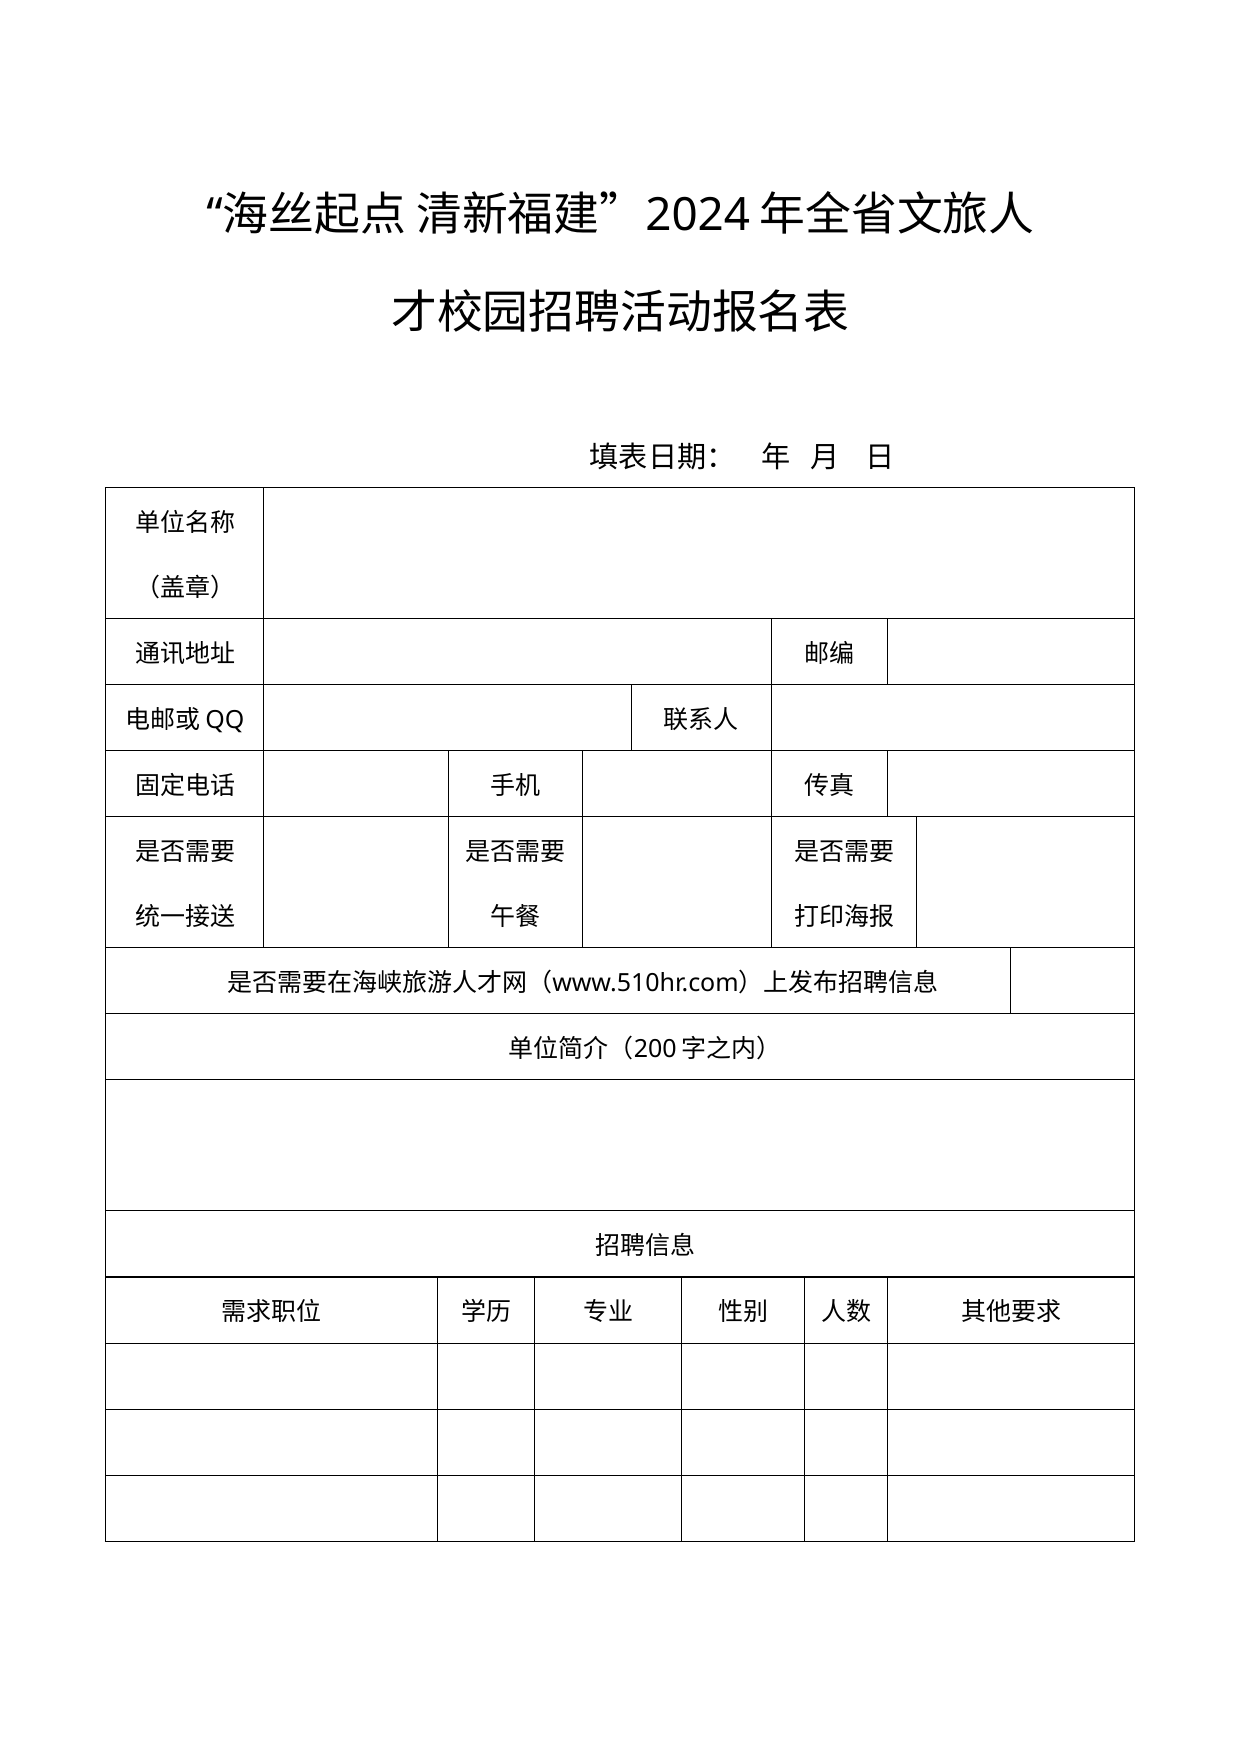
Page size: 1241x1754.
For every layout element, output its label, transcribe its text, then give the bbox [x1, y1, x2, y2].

table_cell [682, 1344, 804, 1408]
table_cell [535, 1410, 681, 1474]
table_cell [264, 751, 448, 816]
table_cell [438, 1410, 534, 1474]
table_cell [583, 817, 771, 947]
table_cell 是否需要在海峡旅游人才网（www.510hr.com）上发布招聘信息 [106, 948, 1010, 1013]
table_cell 需求职位 [106, 1278, 437, 1342]
table_cell 手机 [449, 751, 582, 816]
table_cell 学历 [438, 1278, 534, 1342]
table_cell [682, 1410, 804, 1474]
table_cell [1011, 948, 1134, 1013]
table_cell 专业 [535, 1278, 681, 1342]
table_header [264, 488, 1134, 618]
table_cell 单位简介（200字之内） [106, 1014, 1134, 1079]
table_cell [888, 751, 1134, 816]
table_cell 性别 [682, 1278, 804, 1342]
table_cell 人数 [805, 1278, 887, 1342]
table_cell [772, 685, 1134, 750]
table_cell [438, 1344, 534, 1408]
table_cell 其他要求 [888, 1278, 1134, 1342]
table_cell [535, 1476, 681, 1541]
table_cell 招聘信息 [106, 1211, 1134, 1276]
table_cell [888, 1410, 1134, 1474]
table_cell [106, 1476, 437, 1541]
table_cell [888, 1344, 1134, 1408]
table_cell 是否需要 打印海报 [772, 817, 916, 947]
table_cell [583, 751, 771, 816]
text “海丝起点 清新福建”2024年全省文旅人才校园招聘活动报名表 [187, 162, 1053, 357]
table_cell 传真 [772, 751, 887, 816]
table_cell [264, 685, 631, 750]
table_cell [682, 1476, 804, 1541]
table_cell [535, 1344, 681, 1408]
table_cell [264, 619, 771, 684]
table_cell [106, 1344, 437, 1408]
table_cell [805, 1410, 887, 1474]
table_cell 固定电话 [106, 751, 263, 816]
table_cell [888, 619, 1134, 684]
table_cell 电邮或QQ [106, 685, 263, 750]
table_cell [917, 817, 1134, 947]
table_cell 邮编 [772, 619, 887, 684]
table_cell [888, 1476, 1134, 1541]
table_cell 联系人 [632, 685, 771, 750]
table_cell [106, 1410, 437, 1474]
table_cell [438, 1476, 534, 1541]
table_cell [805, 1344, 887, 1408]
table_cell [805, 1476, 887, 1541]
table_cell [264, 817, 448, 947]
table_header 单位名称 （盖章） [106, 488, 263, 618]
table_cell 通讯地址 [106, 619, 263, 684]
text 填表日期： 年 月 日 [187, 422, 1053, 487]
table_cell 是否需要 统一接送 [106, 817, 263, 947]
table_cell [106, 1080, 1134, 1210]
table_cell 是否需要午餐 [449, 817, 582, 947]
